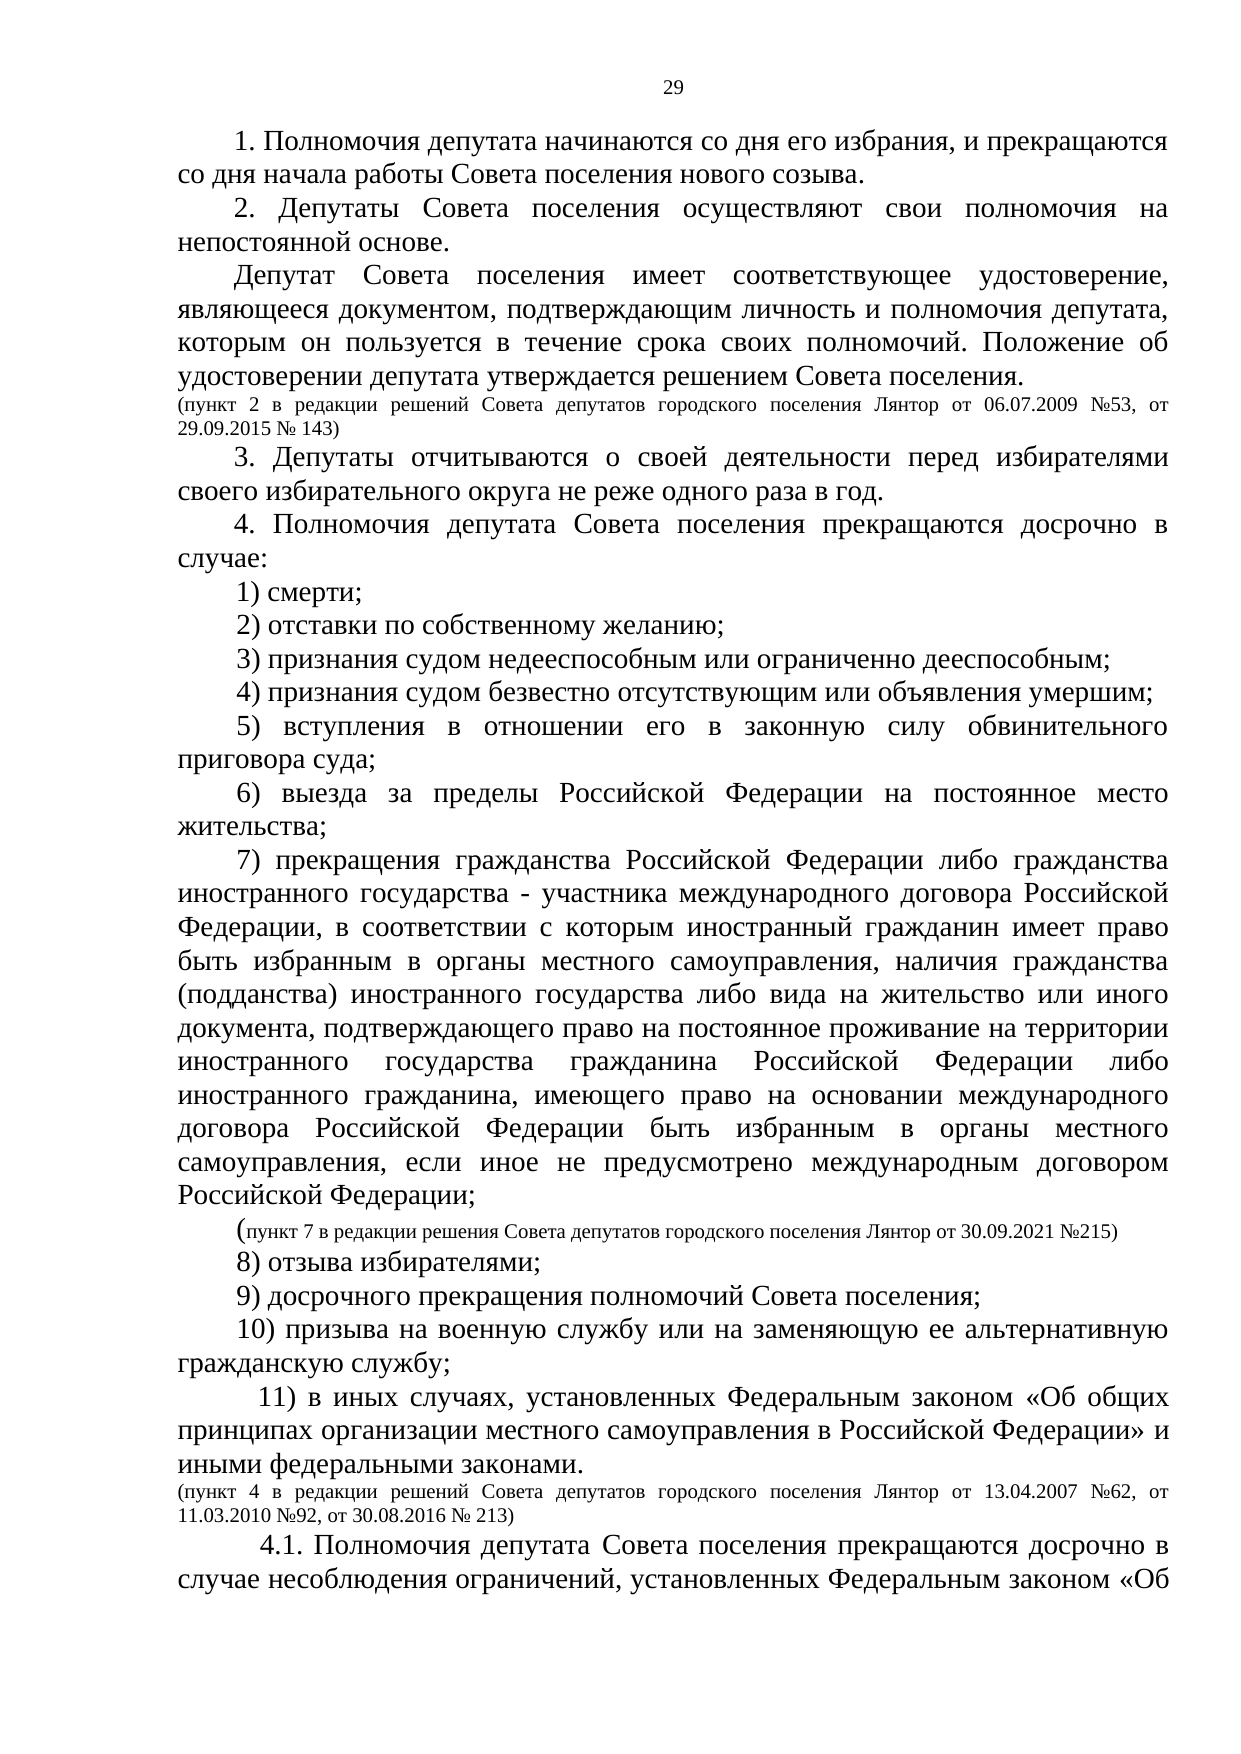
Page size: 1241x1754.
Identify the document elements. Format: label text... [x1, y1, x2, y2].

text 5) вступления в отношении его в законную силу обвинительного приговора суда; [177, 708, 1169, 775]
text 8) отзыва избирателями; [177, 1244, 1169, 1278]
text 1) смерти; [177, 574, 1169, 607]
text 4. Полномочия депутата Совета поселения прекращаются досрочно в случае: [177, 507, 1169, 574]
text (пункт 2 в редакции решений Совета депутатов городского поселения Лянтор от 06.07.2009 №53, от 29.09.2015 № 143) [177, 391, 1169, 439]
text (пункт 7 в редакции решения Совета депутатов городского поселения Лянтор от 30.09.2021 №215) [177, 1211, 1169, 1244]
text 7) прекращения гражданства Российской Федерации либо гражданства иностранного государства - участника международного договора Российской Федерации, в соответствии с которым иностранный гражданин имеет право быть избранным в органы местного самоуправления, наличия гражданства (подданства) иностранного государства либо вида на жительство или иного документа, подтверждающего право на постоянное проживание на территории иностранного государства гражданина Российской Федерации либо иностранного гражданина, имеющего право на основании международного договора Российской Федерации быть избранным в органы местного самоуправления, если иное не предусмотрено международным договором Российской Федерации; [177, 842, 1169, 1211]
text 9) досрочного прекращения полномочий Совета поселения; [177, 1278, 1169, 1312]
text 11) в иных случаях, установленных Федеральным законом «Об общих принципах организации местного самоуправления в Российской Федерации» и иными федеральными законами. [177, 1379, 1169, 1479]
text 10) призыва на военную службу или на заменяющую ее альтернативную гражданскую службу; [177, 1312, 1169, 1379]
text (пункт 4 в редакции решений Совета депутатов городского поселения Лянтор от 13.04.2007 №62, от 11.03.2010 №92, от 30.08.2016 № 213) [177, 1479, 1169, 1527]
text 4) признания судом безвестно отсутствующим или объявления умершим; [177, 674, 1169, 708]
text 6) выезда за пределы Российской Федерации на постоянное место жительства; [177, 775, 1169, 842]
text 2. Депутаты Совета поселения осуществляют свои полномочия на непостоянной основе. [177, 190, 1169, 257]
text 3. Депутаты отчитываются о своей деятельности перед избирателями своего избирательного округа не реже одного раза в год. [177, 439, 1169, 507]
text 1. Полномочия депутата начинаются со дня его избрания, и прекращаются со дня начала работы Совета поселения нового созыва. [177, 123, 1169, 190]
text 3) признания судом недееспособным или ограниченно дееспособным; [177, 641, 1169, 674]
text Депутат Совета поселения имеет соответствующее удостоверение, являющееся документом, подтверждающим личность и полномочия депутата, которым он пользуется в течение срока своих полномочий. Положение об удостоверении депутата утверждается решением Совета поселения. [177, 257, 1169, 391]
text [177, 1527, 1169, 1594]
text 2) отставки по собственному желанию; [177, 607, 1169, 641]
